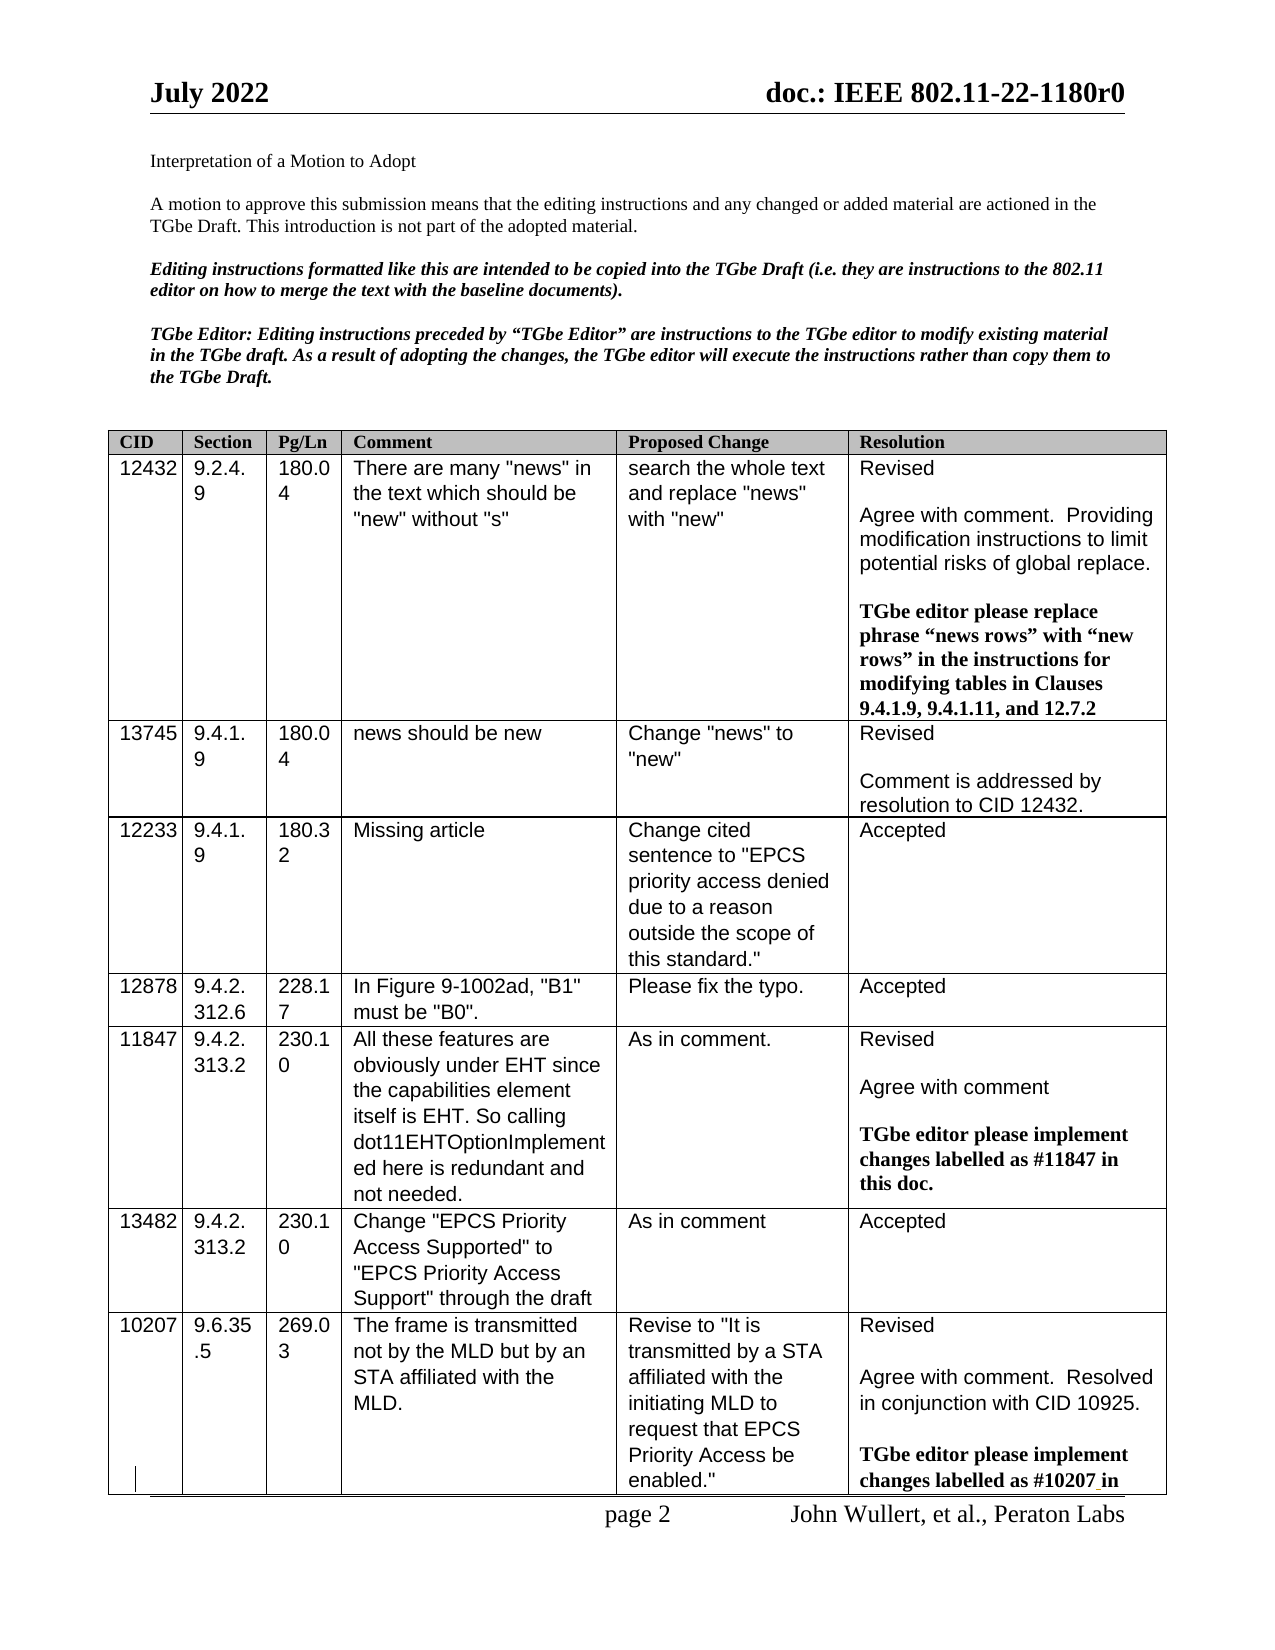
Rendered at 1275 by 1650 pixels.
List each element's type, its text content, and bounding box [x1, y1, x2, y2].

table_header Section [183, 431, 266, 454]
table_cell 180.32 [267, 818, 341, 973]
table_cell 228.17 [267, 974, 341, 1026]
table_header Pg/Ln [267, 431, 341, 454]
table_header Proposed Change [617, 431, 848, 454]
table_cell 9.4.2.313.2 [183, 1209, 266, 1312]
table_cell 269.03 [267, 1313, 341, 1494]
table_cell 180.04 [267, 455, 341, 719]
table_cell 9.4.2.312.6 [183, 974, 266, 1026]
table_cell As in comment. [617, 1027, 848, 1208]
table_cell As in comment [617, 1209, 848, 1312]
table_cell 12432 [109, 455, 182, 719]
table_header CID [109, 431, 182, 454]
table_cell 9.4.2.313.2 [183, 1027, 266, 1208]
table_cell 9.4.1.9 [183, 721, 266, 816]
text TGbe Editor: Editing instructions preceded by “TGbe Editor” are instructions to the TGbe editor to modify existing material in the TGbe draft. As a result of adopting the changes, the TGbe editor will execute the instructions rather than copy them to the TGbe Draft. [150, 322, 1125, 387]
table_cell 9.4.1.9 [183, 818, 266, 973]
table_cell news should be new [342, 721, 616, 816]
table_cell 13745 [109, 721, 182, 816]
text A motion to approve this submission means that the editing instructions and any changed or added material are actioned in the TGbe Draft. This introduction is not part of the adopted material. [150, 193, 1125, 236]
table_cell 9.2.4.9 [183, 455, 266, 719]
table_cell Accepted [849, 818, 1166, 973]
text Interpretation of a Motion to Adopt [150, 150, 1125, 172]
text Editing instructions formatted like this are intended to be copied into the TGbe Draft (i.e. they are instructions to the 802.11 editor on how to merge the text with the baseline documents). [150, 258, 1125, 301]
table_cell Accepted [849, 1209, 1166, 1312]
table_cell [617, 1313, 848, 1494]
table_cell Accepted [849, 974, 1166, 1026]
table_cell There are many "news" in the text which should be "new" without "s" [342, 455, 616, 719]
table_cell 10207 [109, 1313, 182, 1494]
table_cell Missing article [342, 818, 616, 973]
table_cell 12878 [109, 974, 182, 1026]
table_cell 180.04 [267, 721, 341, 816]
table_cell 9.6.35.5 [183, 1313, 266, 1494]
table_cell 13482 [109, 1209, 182, 1312]
table_cell search the whole text and replace "news" with "new" [617, 455, 848, 719]
table_header Comment [342, 431, 616, 454]
table_cell Change cited sentence to "EPCS priority access denied due to a reason outside the scope of this standard." [617, 818, 848, 973]
table_cell Revised Agree with comment. Providing modification instructions to limit potential risks of global replace. TGbe editor please replace phrase “news rows” with “new rows” in the instructions for modifying tables in Clauses 9.4.1.9, 9.4.1.11, and 12.7.2 [849, 455, 1166, 719]
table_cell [342, 1313, 616, 1494]
table_cell Please fix the typo. [617, 974, 848, 1026]
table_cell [849, 1313, 1166, 1494]
table_cell 12233 [109, 818, 182, 973]
table_cell In Figure 9-1002ad, "B1" must be "B0". [342, 974, 616, 1026]
table_cell 230.10 [267, 1209, 341, 1312]
table_cell 230.10 [267, 1027, 341, 1208]
table_cell Change "news" to "new" [617, 721, 848, 816]
table_header Resolution [849, 431, 1166, 454]
table_cell 11847 [109, 1027, 182, 1208]
table_cell All these features are obviously under EHT since the capabilities element itself is EHT. So calling dot11EHTOptionImplemented here is redundant and not needed. [342, 1027, 616, 1208]
table_cell Change "EPCS Priority Access Supported" to "EPCS Priority Access Support" through the draft [342, 1209, 616, 1312]
table_cell Revised Agree with comment TGbe editor please implement changes labelled as #11847 in this doc. [849, 1027, 1166, 1208]
table_cell Revised Comment is addressed by resolution to CID 12432. [849, 721, 1166, 816]
